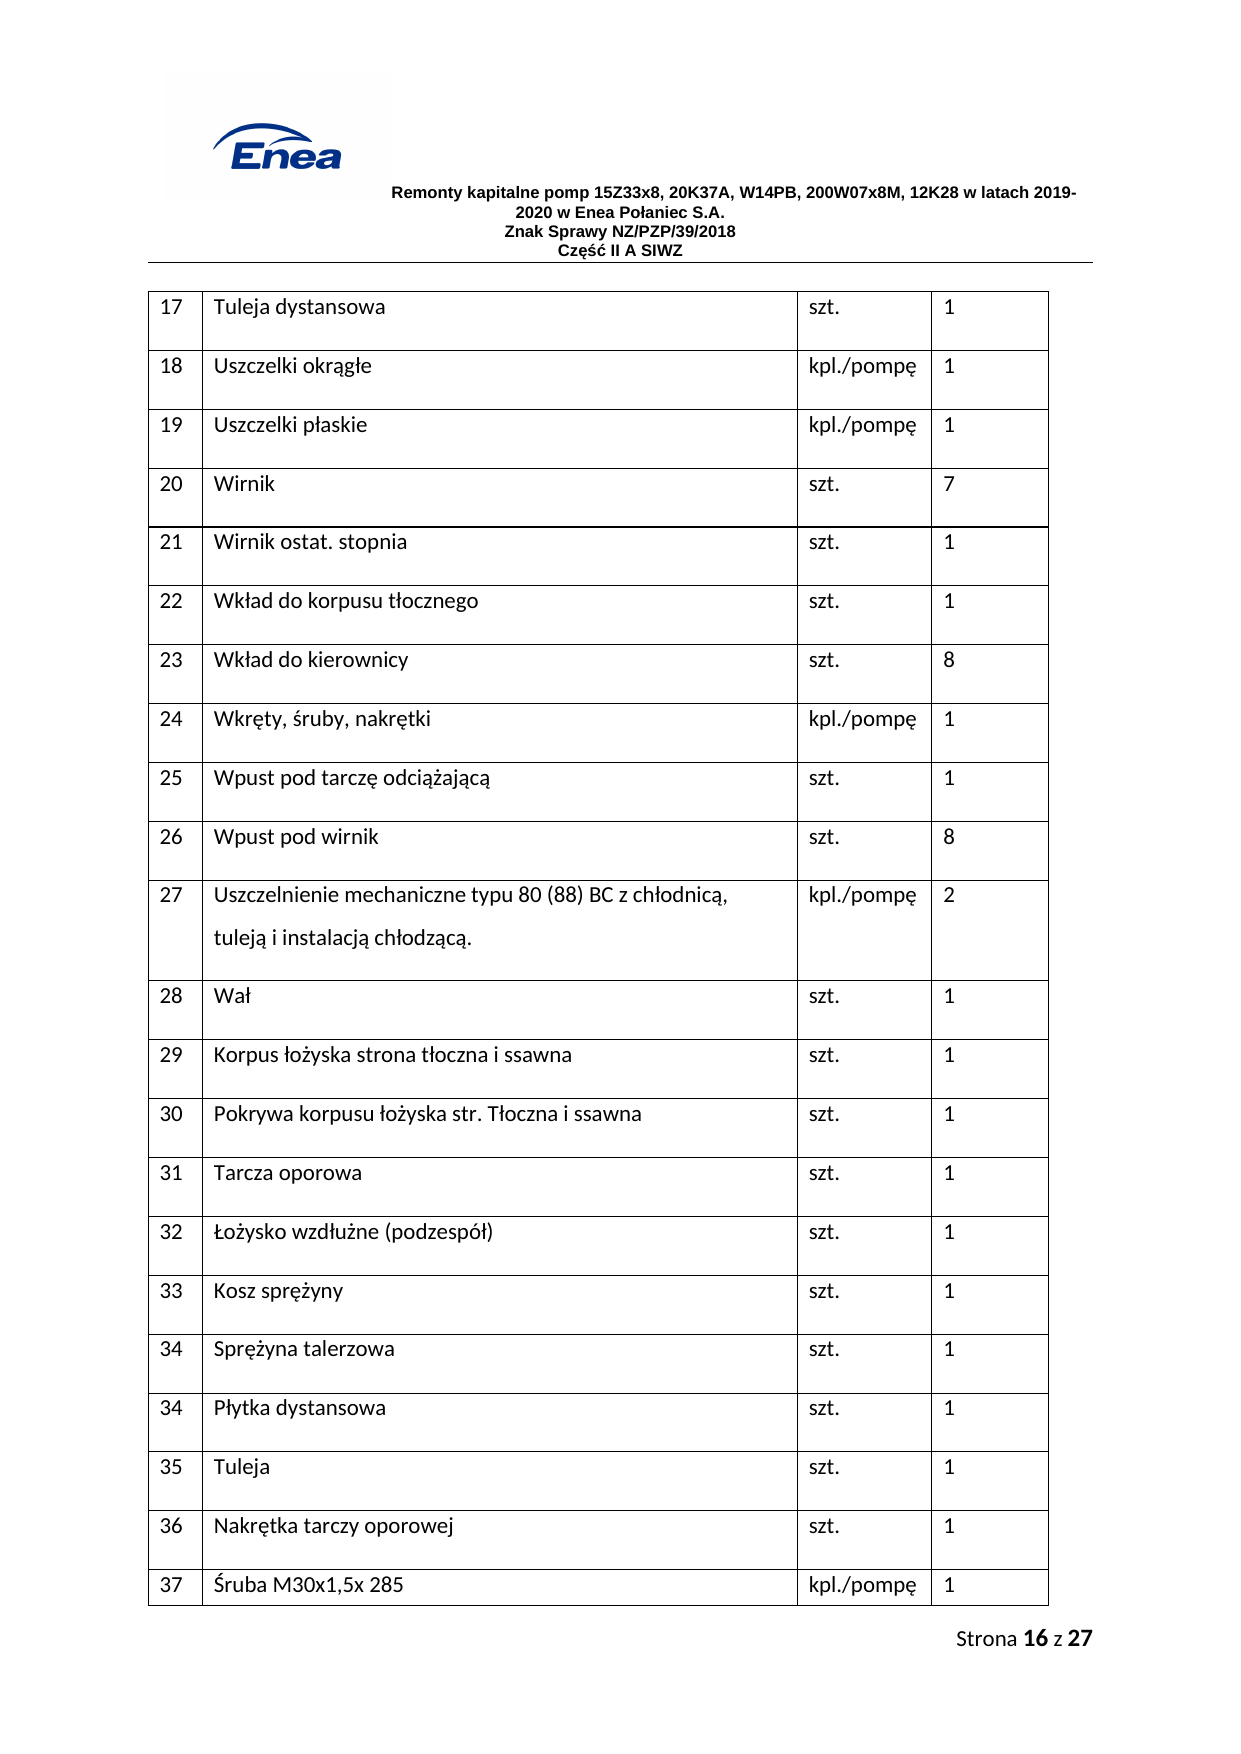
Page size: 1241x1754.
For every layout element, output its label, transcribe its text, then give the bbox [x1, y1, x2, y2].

table_cell 1 [932, 1158, 1048, 1216]
table_cell 1 [932, 292, 1048, 350]
table_cell kpl./pompę [798, 881, 931, 980]
table_cell szt. [798, 1335, 931, 1392]
table_cell kpl./pompę [798, 704, 931, 762]
table_cell 1 [932, 1040, 1048, 1098]
table_cell 26 [149, 822, 202, 879]
table_cell szt. [798, 1040, 931, 1098]
table_cell szt. [798, 822, 931, 879]
table_cell 24 [149, 704, 202, 762]
table_cell Uszczelki płaskie [203, 410, 797, 468]
table_cell 27 [149, 881, 202, 980]
table_cell 1 [932, 586, 1048, 644]
table_cell Tarcza oporowa [203, 1158, 797, 1216]
table_cell Wał [203, 981, 797, 1039]
table_cell 35 [149, 1452, 202, 1510]
table_cell 32 [149, 1217, 202, 1275]
table_cell szt. [798, 981, 931, 1039]
table_cell Płytka dystansowa [203, 1394, 797, 1451]
table_cell Wkład do kierownicy [203, 645, 797, 703]
table_cell 1 [932, 1452, 1048, 1510]
table_cell 1 [932, 528, 1048, 585]
table_cell Wpust pod wirnik [203, 822, 797, 879]
table_cell Łożysko wzdłużne (podzespół) [203, 1217, 797, 1275]
table_cell 28 [149, 981, 202, 1039]
table_cell kpl./pompę [798, 410, 931, 468]
table_cell szt. [798, 1394, 931, 1451]
table_cell szt. [798, 1276, 931, 1333]
table_cell Tuleja [203, 1452, 797, 1510]
table_cell Wpust pod tarczę odciążającą [203, 763, 797, 821]
table_cell 23 [149, 645, 202, 703]
table_cell Wirnik [203, 469, 797, 526]
table_cell Śruba M30x1,5x 285 [203, 1570, 797, 1605]
table_cell 1 [932, 410, 1048, 468]
table_cell szt. [798, 763, 931, 821]
table_cell Wkład do korpusu tłocznego [203, 586, 797, 644]
table_cell szt. [798, 1452, 931, 1510]
table_cell kpl./pompę [798, 351, 931, 409]
table_cell 1 [932, 981, 1048, 1039]
table_cell szt. [798, 528, 931, 585]
table_cell 21 [149, 528, 202, 585]
table_cell Uszczelnienie mechaniczne typu 80 (88) BC z chłodnicą, tuleją i instalacją chłodzącą. [203, 881, 797, 980]
table_cell Kosz sprężyny [203, 1276, 797, 1333]
table_cell szt. [798, 1217, 931, 1275]
table_cell 1 [932, 1570, 1048, 1605]
table_cell 1 [932, 1394, 1048, 1451]
table_cell 7 [932, 469, 1048, 526]
table_cell szt. [798, 1099, 931, 1157]
table_cell 36 [149, 1511, 202, 1569]
table_cell Wirnik ostat. stopnia [203, 528, 797, 585]
table_cell szt. [798, 586, 931, 644]
table_cell 31 [149, 1158, 202, 1216]
table_cell 8 [932, 822, 1048, 879]
table_cell Korpus łożyska strona tłoczna i ssawna [203, 1040, 797, 1098]
table_cell 1 [932, 704, 1048, 762]
table_cell Sprężyna talerzowa [203, 1335, 797, 1392]
table_cell 17 [149, 292, 202, 350]
table_cell 18 [149, 351, 202, 409]
picture [163, 73, 392, 199]
table_cell 1 [932, 351, 1048, 409]
table_cell Wkręty, śruby, nakrętki [203, 704, 797, 762]
table_cell 1 [932, 1217, 1048, 1275]
table_cell 1 [932, 1276, 1048, 1333]
table_cell szt. [798, 292, 931, 350]
table_cell 22 [149, 586, 202, 644]
table_cell Tuleja dystansowa [203, 292, 797, 350]
table_cell 2 [932, 881, 1048, 980]
table_cell 1 [932, 1511, 1048, 1569]
table_cell 1 [932, 763, 1048, 821]
table_cell 19 [149, 410, 202, 468]
table_cell 20 [149, 469, 202, 526]
table_cell 30 [149, 1099, 202, 1157]
table_cell 34 [149, 1335, 202, 1392]
table_cell kpl./pompę [798, 1570, 931, 1605]
table_cell 1 [932, 1335, 1048, 1392]
table_cell szt. [798, 1158, 931, 1216]
table_cell Nakrętka tarczy oporowej [203, 1511, 797, 1569]
table_cell szt. [798, 645, 931, 703]
table_cell 37 [149, 1570, 202, 1605]
table_cell 1 [932, 1099, 1048, 1157]
table_cell 8 [932, 645, 1048, 703]
table_cell Uszczelki okrągłe [203, 351, 797, 409]
table_cell 34 [149, 1394, 202, 1451]
table_cell szt. [798, 1511, 931, 1569]
table_cell Pokrywa korpusu łożyska str. Tłoczna i ssawna [203, 1099, 797, 1157]
table_cell 29 [149, 1040, 202, 1098]
table_cell 25 [149, 763, 202, 821]
table_cell 33 [149, 1276, 202, 1333]
table_cell szt. [798, 469, 931, 526]
